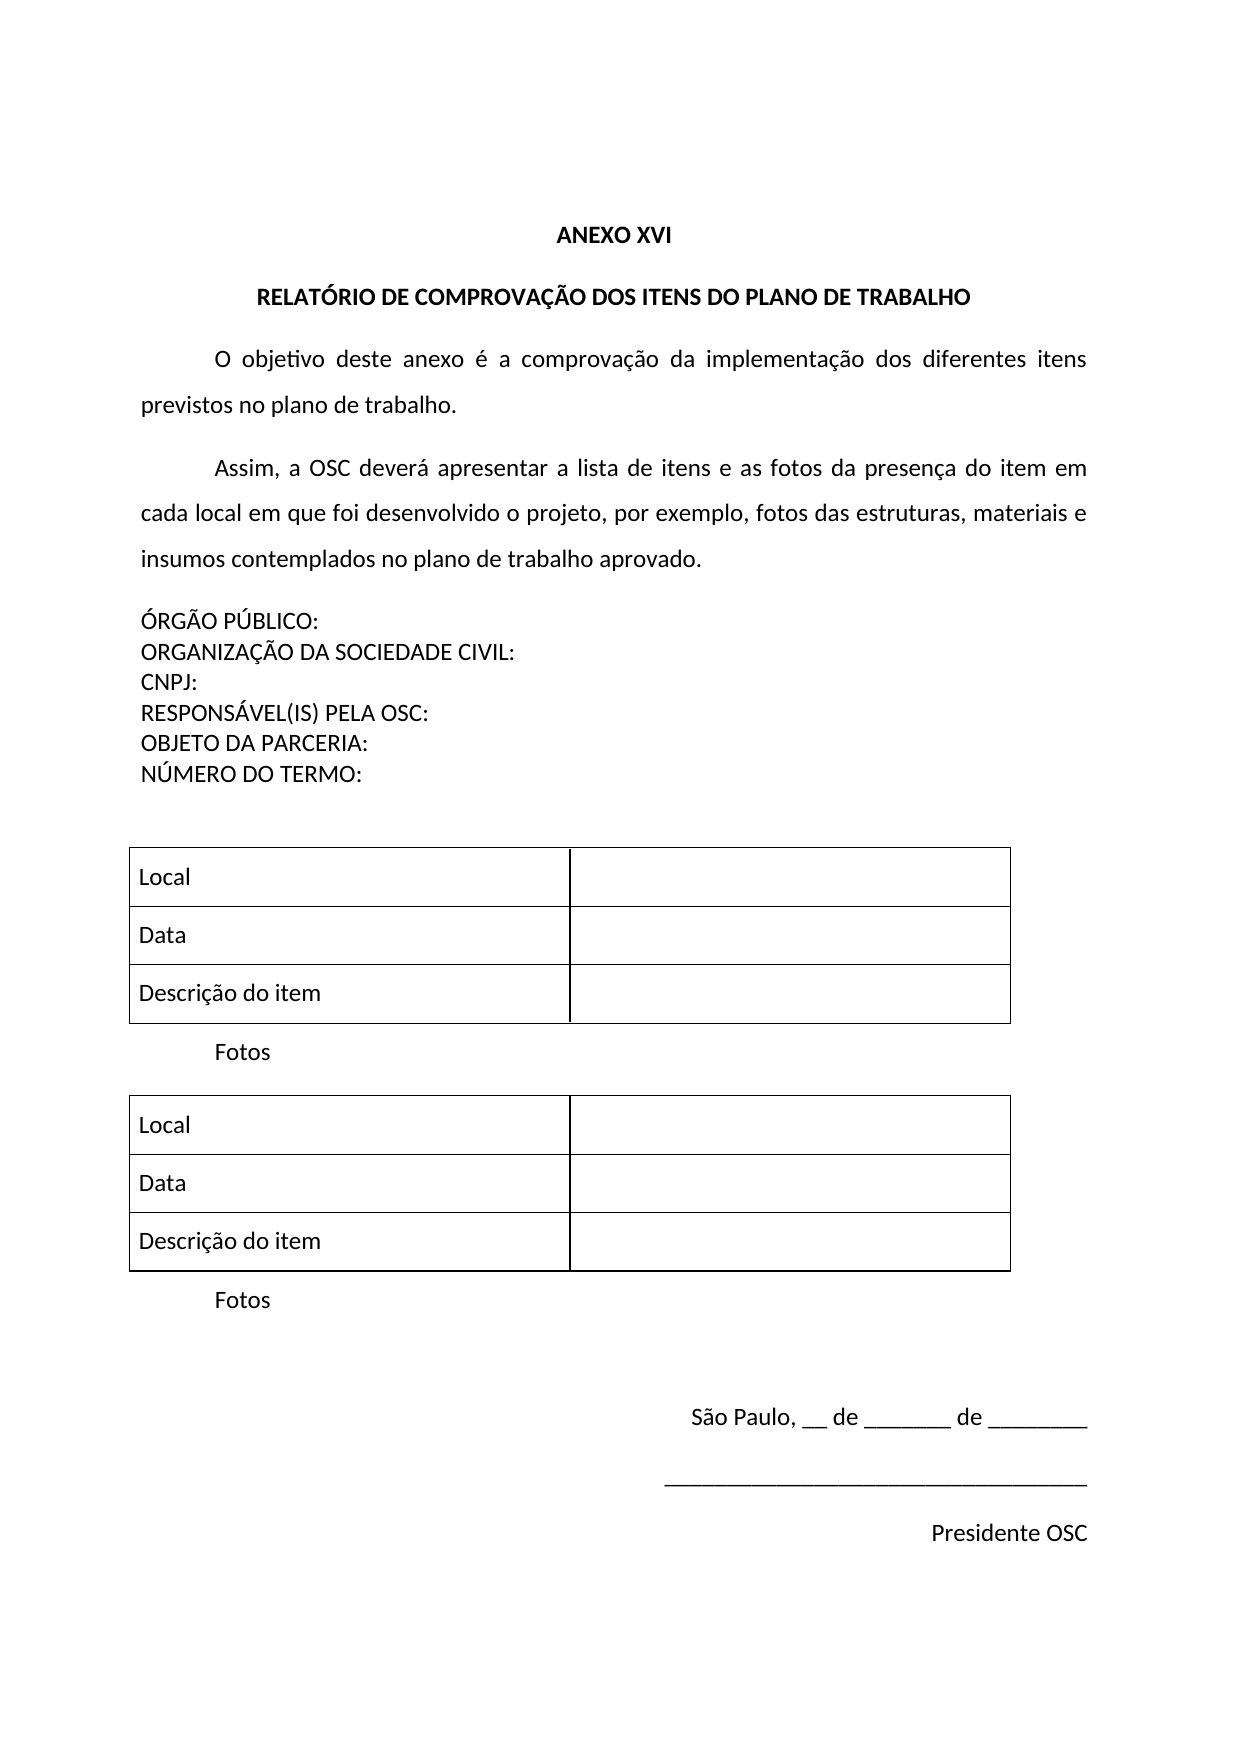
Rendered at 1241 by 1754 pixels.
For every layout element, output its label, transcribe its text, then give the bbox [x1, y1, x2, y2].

text Fotos [141, 1284, 1087, 1315]
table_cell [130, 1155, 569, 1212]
text CNPJ: [141, 667, 1087, 697]
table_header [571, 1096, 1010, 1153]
text RESPONSÁVEL(IS) PELA OSC: [141, 697, 1087, 728]
text ORGANIZAÇÃO DA SOCIEDADE CIVIL: [141, 636, 1087, 667]
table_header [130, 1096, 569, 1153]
text ANEXO XVI [141, 219, 1087, 249]
text O objetivo deste anexo é a comprovação da implementação dos diferentes itens previstos no plano de trabalho. [141, 343, 1087, 420]
text São Paulo, __ de _______ de ________ [141, 1401, 1087, 1431]
text Presidente OSC [141, 1517, 1087, 1548]
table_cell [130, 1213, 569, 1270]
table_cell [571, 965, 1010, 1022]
text Fotos [141, 1036, 1087, 1067]
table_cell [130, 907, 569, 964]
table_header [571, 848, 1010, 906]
text OBJETO DA PARCERIA: [141, 728, 1087, 758]
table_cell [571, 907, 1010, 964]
text Assim, a OSC deverá apresentar a lista de itens e as fotos da presença do item em cada local em que foi desenvolvido o projeto, por exemplo, fotos das estruturas, materiais e insumos contemplados no plano de trabalho aprovado. [141, 452, 1087, 574]
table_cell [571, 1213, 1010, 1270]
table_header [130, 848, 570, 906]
text RELATÓRIO DE COMPROVAÇÃO DOS ITENS DO PLANO DE TRABALHO [141, 281, 1087, 312]
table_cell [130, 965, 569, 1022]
text __________________________________ [141, 1459, 1087, 1489]
text ÓRGÃO PÚBLICO: [141, 606, 1087, 636]
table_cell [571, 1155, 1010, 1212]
text NÚMERO DO TERMO: [141, 758, 1087, 789]
